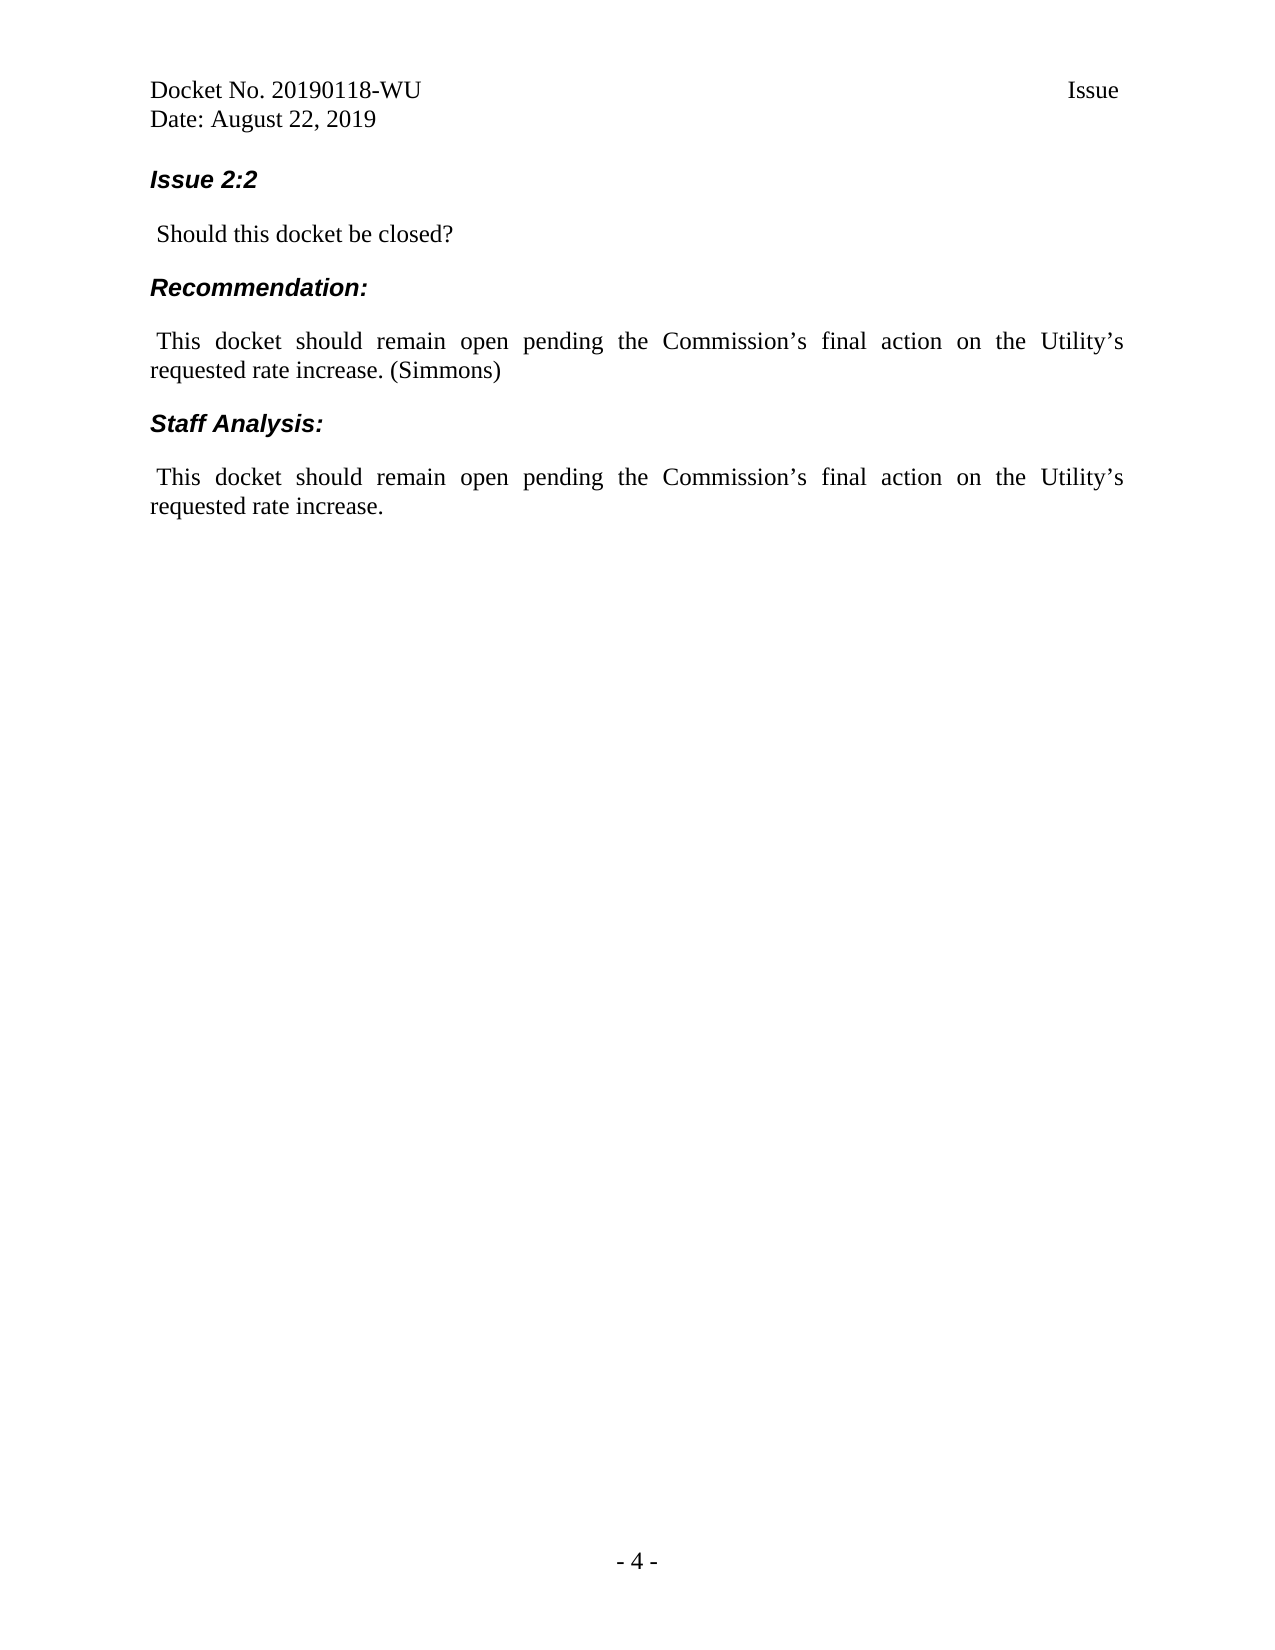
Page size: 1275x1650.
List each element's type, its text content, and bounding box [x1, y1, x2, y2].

subtitle Issue 2: [150, 165, 1125, 194]
text This docket should remain open pending the Commission’s final action on the Utility’s requested rate increase. [150, 462, 1125, 520]
text This docket should remain open pending the Commission’s final action on the Utility’s requested rate increase. (Simmons) [150, 326, 1125, 384]
subtitle Recommendation: [150, 272, 1125, 301]
subtitle Staff Analysis: [150, 409, 1125, 437]
text Should this docket be closed? [150, 219, 1125, 247]
